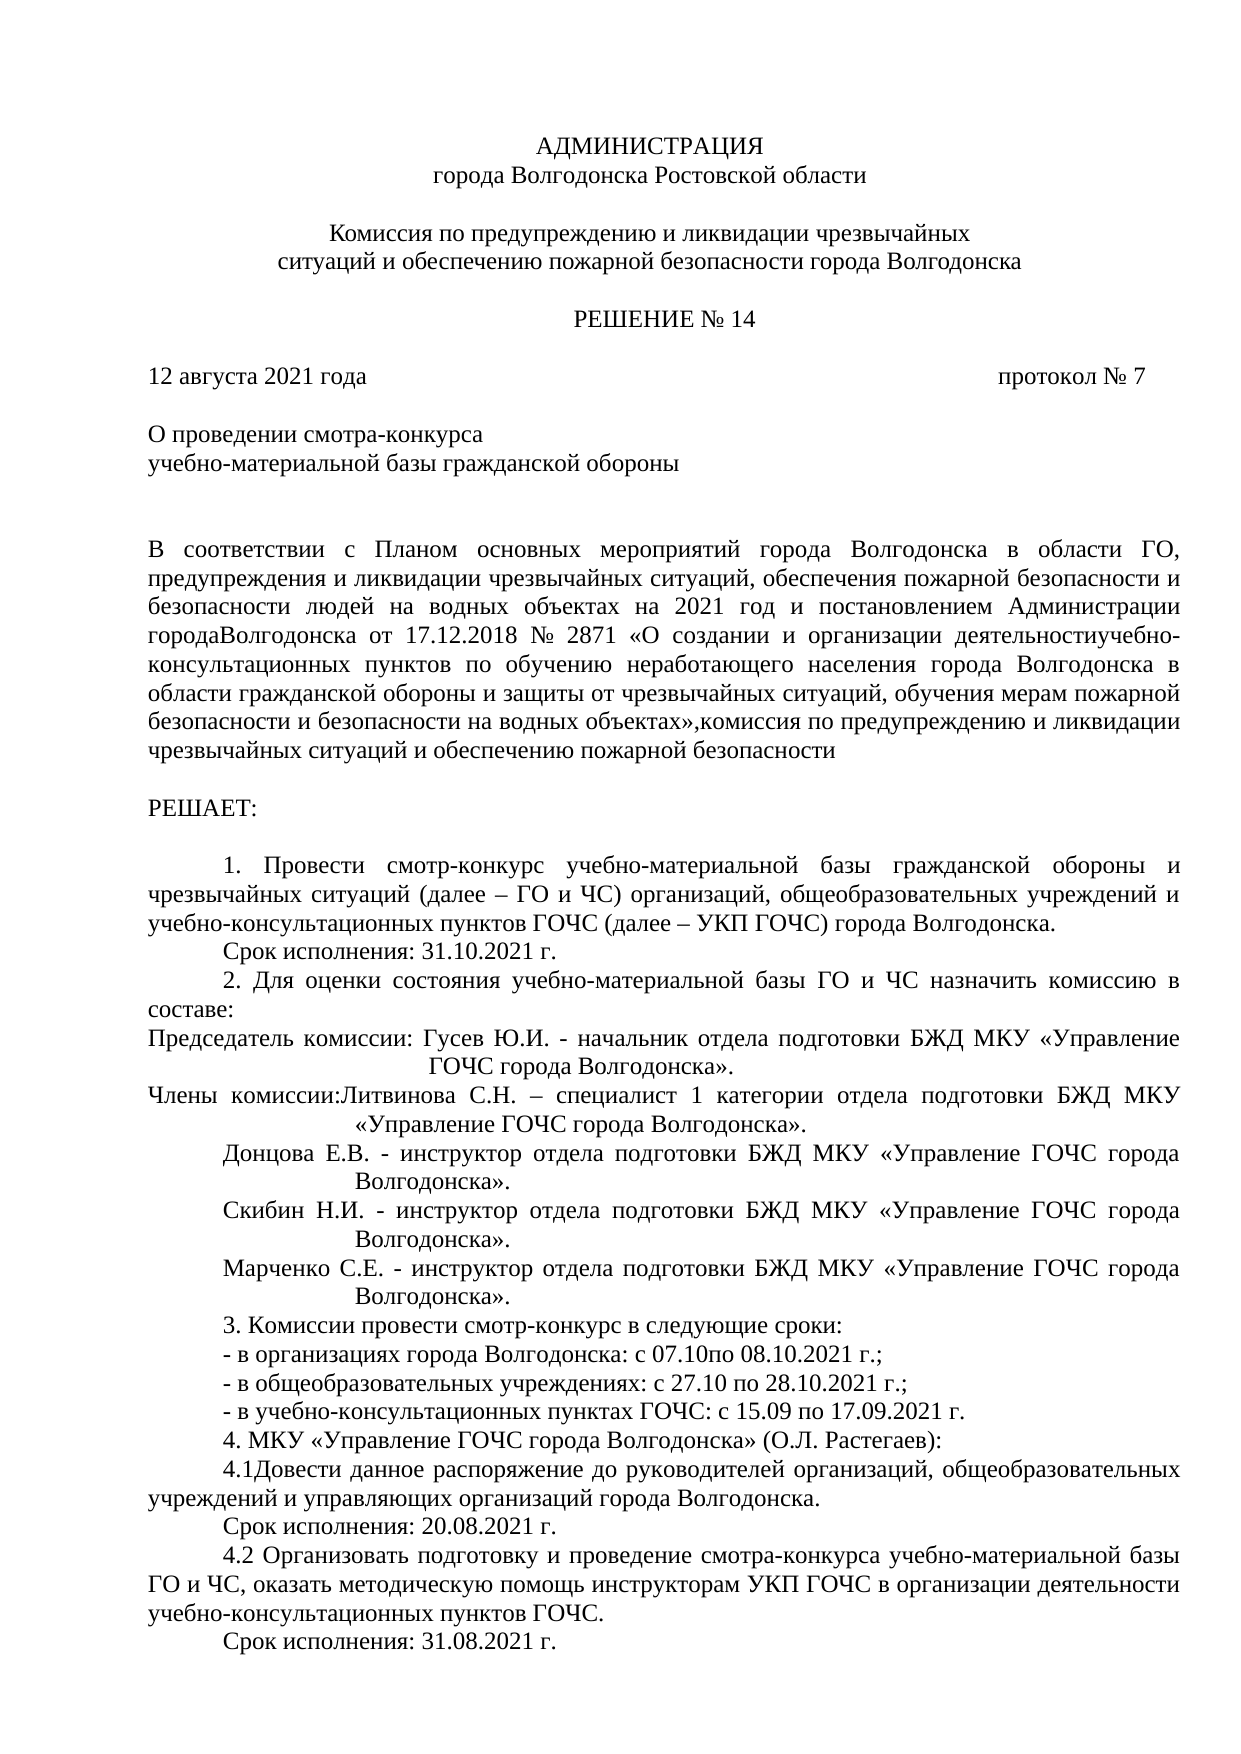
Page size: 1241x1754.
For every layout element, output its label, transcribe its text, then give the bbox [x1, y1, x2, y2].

text Донцова Е.В. - инструктор отдела подготовки БЖД МКУ «Управление ГОЧС города Волгодонска». [223, 1138, 1181, 1195]
text 4.1Довести данное распоряжение до руководителей организаций, общеобразовательных учреждений и управляющих организаций города Волгодонска. [148, 1454, 1181, 1511]
text РЕШЕНИЕ № 14 [148, 304, 1181, 333]
text Срок исполнения: 31.08.2021 г. [148, 1626, 1181, 1655]
text В соответствии с Планом основных мероприятий города Волгодонска в области ГО, предупреждения и ликвидации чрезвычайных ситуаций, обеспечения пожарной безопасности и безопасности людей на водных объектах на 2021 год и постановлением Администрации городаВолгодонска от 17.12.2018 № 2871 «О создании и организации деятельностиучебно-консультационных пунктов по обучению неработающего населения города Волгодонска в области гражданской обороны и защиты от чрезвычайных ситуаций, обучения мерам пожарной безопасности и безопасности на водных объектах»,комиссия по предупреждению и ликвидации чрезвычайных ситуаций и обеспечению пожарной безопасности [148, 534, 1181, 764]
text РЕШАЕТ: [148, 793, 1181, 821]
text 4.2 Организовать подготовку и проведение смотра-конкурса учебно-материальной базы ГО и ЧС, оказать методическую помощь инструкторам УКП ГОЧС в организации деятельности учебно-консультационных пунктов ГОЧС. [148, 1540, 1181, 1626]
text Срок исполнения: 31.10.2021 г. [148, 936, 1181, 965]
text ситуаций и обеспечению пожарной безопасности города Волгодонска [148, 246, 1152, 275]
text О проведении смотра-конкурса [148, 419, 1181, 448]
text 1. Провести смотр-конкурс учебно-материальной базы гражданской обороны и чрезвычайных ситуаций (далее – ГО и ЧС) организаций, общеобразовательных учреждений и учебно-консультационных пунктов ГОЧС (далее – УКП ГОЧС) города Волгодонска. [148, 850, 1181, 936]
text 12 августа 2021 года протокол № 7 [148, 361, 1181, 390]
text Члены комиссии:Литвинова С.Н. – специалист 1 категории отдела подготовки БЖД МКУ «Управление ГОЧС города Волгодонска». [148, 1080, 1181, 1138]
text Срок исполнения: 20.08.2021 г. [148, 1511, 1181, 1540]
text города Волгодонска Ростовской области [148, 160, 1152, 189]
text 2. Для оценки состояния учебно-материальной базы ГО и ЧС назначить комиссию в составе: [148, 965, 1181, 1023]
text 3. Комиссии провести смотр-конкурс в следующие сроки: [148, 1310, 1181, 1339]
text Председатель комиссии: Гусев Ю.И. - начальник отдела подготовки БЖД МКУ «Управление ГОЧС города Волгодонска». [148, 1023, 1181, 1080]
text учебно-материальной базы гражданской обороны [148, 448, 1181, 476]
text 4. МКУ «Управление ГОЧС города Волгодонска» (О.Л. Растегаев): [148, 1425, 1181, 1454]
text Марченко С.Е. - инструктор отдела подготовки БЖД МКУ «Управление ГОЧС города Волгодонска». [223, 1253, 1181, 1310]
text Комиссия по предупреждению и ликвидации чрезвычайных [148, 218, 1152, 246]
text Скибин Н.И. - инструктор отдела подготовки БЖД МКУ «Управление ГОЧС города Волгодонска». [223, 1195, 1181, 1253]
text - в учебно-консультационных пунктах ГОЧС: с 15.09 по 17.09.2021 г. [148, 1396, 1181, 1425]
text АДМИНИСТРАЦИЯ [148, 131, 1152, 160]
text - в общеобразовательных учреждениях: с 27.10 по 28.10.2021 г.; [148, 1368, 1181, 1396]
text - в организациях города Волгодонска: с 07.10по 08.10.2021 г.; [148, 1339, 1181, 1368]
